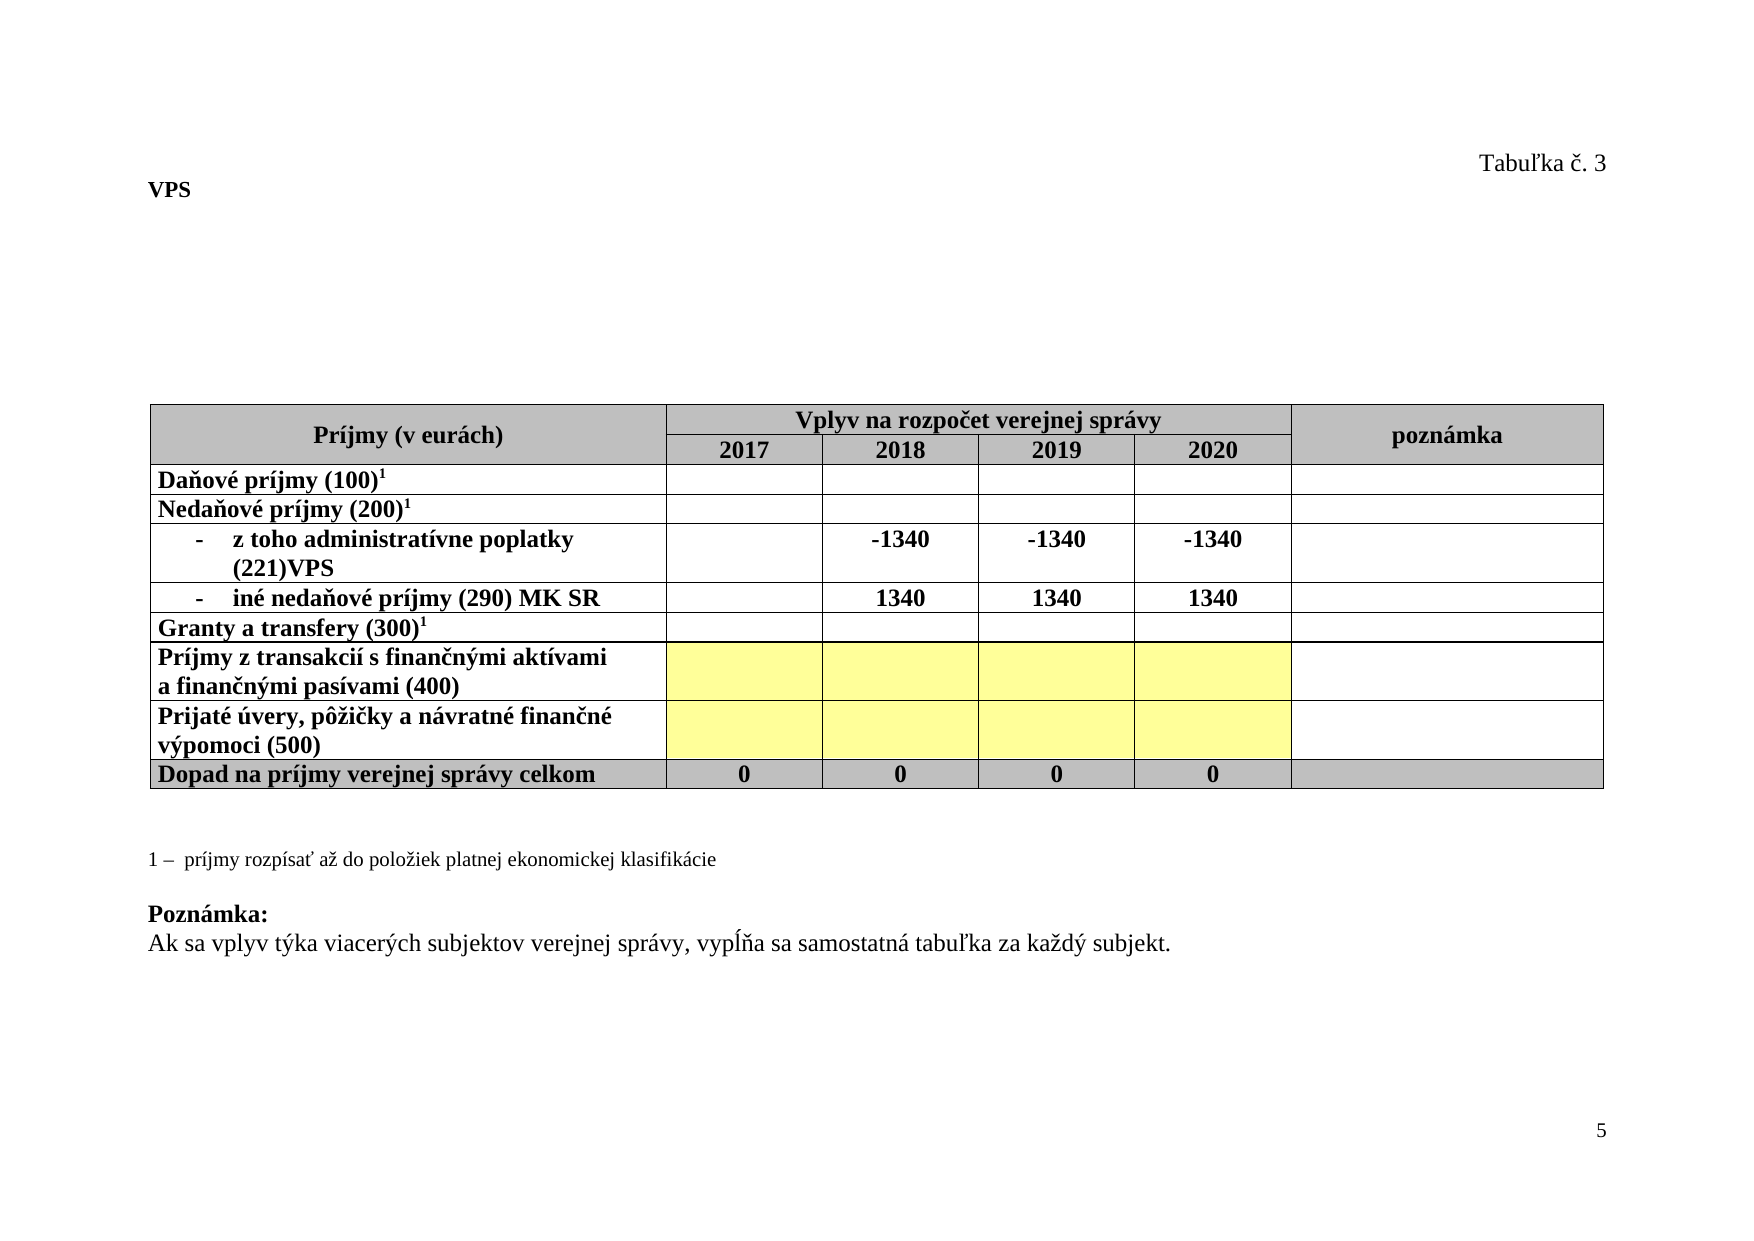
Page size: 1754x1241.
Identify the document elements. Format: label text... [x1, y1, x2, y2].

text Tabuľka č. 3 [148, 148, 1606, 176]
table_cell [667, 701, 822, 758]
table_cell [1292, 613, 1603, 641]
table_cell iné nedaňové príjmy (290) MK SR [151, 583, 666, 612]
table_header poznámka [1292, 405, 1603, 464]
table_cell 1340 [823, 583, 978, 612]
table_cell [667, 643, 822, 700]
table_cell 0 [1135, 760, 1291, 788]
text Poznámka: [148, 899, 1606, 928]
table_cell [1292, 524, 1603, 582]
table_cell [1292, 701, 1603, 758]
text VPS [148, 176, 1606, 203]
table_header Vplyv na rozpočet verejnej správy [667, 405, 1291, 434]
table_cell [823, 613, 978, 641]
table_cell 2020 [1135, 435, 1291, 464]
table_cell Daňové príjmy (100)1 [151, 465, 666, 493]
table_cell Dopad na príjmy verejnej správy celkom [151, 760, 666, 788]
table_cell 2017 [667, 435, 822, 464]
table_cell 0 [823, 760, 978, 788]
table_cell 0 [979, 760, 1134, 788]
table_cell [823, 465, 978, 493]
text Ak sa vplyv týka viacerých subjektov verejnej správy, vypĺňa sa samostatná tabuľka za každý subjekt. [148, 928, 1606, 957]
table_cell 2018 [823, 435, 978, 464]
table_cell [667, 613, 822, 641]
table_cell -1340 [979, 524, 1134, 582]
table_cell [979, 701, 1134, 758]
table_cell [1292, 583, 1603, 612]
table_cell [823, 495, 978, 523]
table_cell 2019 [979, 435, 1134, 464]
table_cell [979, 495, 1134, 523]
table_cell [1135, 465, 1291, 493]
table_cell [1135, 701, 1291, 758]
table_cell [979, 613, 1134, 641]
table_cell [1135, 613, 1291, 641]
table_cell [667, 495, 822, 523]
table_cell 1340 [979, 583, 1134, 612]
table_cell [1135, 643, 1291, 700]
table_cell [1135, 495, 1291, 523]
table_cell [979, 465, 1134, 493]
table_cell [1292, 643, 1603, 700]
table_cell -1340 [823, 524, 978, 582]
table_cell Nedaňové príjmy (200)1 [151, 495, 666, 523]
table_cell [667, 583, 822, 612]
table_cell [667, 465, 822, 493]
table_cell [667, 524, 822, 582]
table_header Príjmy (v eurách) [151, 405, 666, 464]
table_cell [823, 643, 978, 700]
table_cell Príjmy z transakcií s finančnými aktívami a finančnými pasívami (400) [151, 643, 666, 700]
table_cell [979, 643, 1134, 700]
table_cell [1292, 465, 1603, 493]
table_cell 0 [667, 760, 822, 788]
table_cell [823, 701, 978, 758]
table_cell [1292, 495, 1603, 523]
text 1 – príjmy rozpísať až do položiek platnej ekonomickej klasifikácie [148, 847, 1606, 871]
table_cell Prijaté úvery, pôžičky a návratné finančné výpomoci (500) [151, 701, 666, 758]
table_cell [1292, 760, 1603, 788]
table_cell 1340 [1135, 583, 1291, 612]
table_cell -1340 [1135, 524, 1291, 582]
table_cell z toho administratívne poplatky (221)VPS [151, 524, 666, 582]
table_cell Granty a transfery (300)1 [151, 613, 666, 641]
